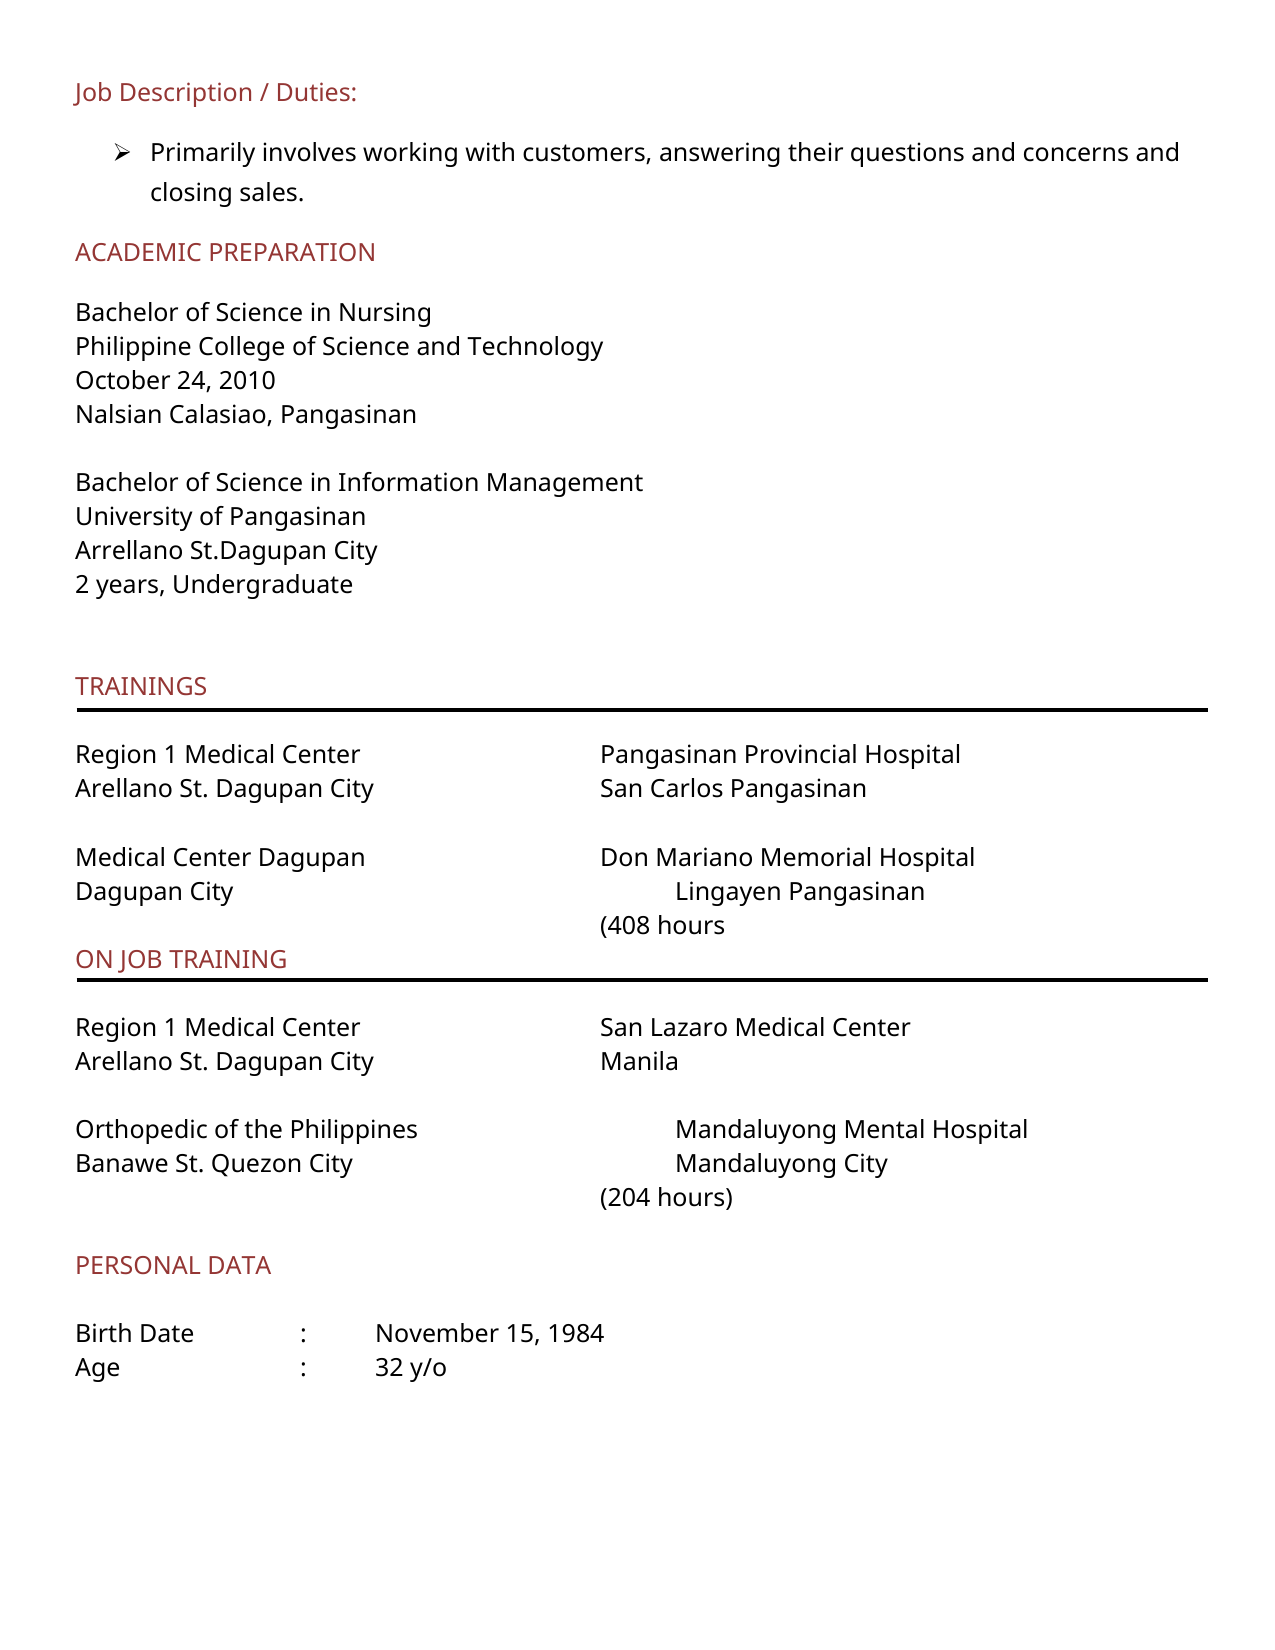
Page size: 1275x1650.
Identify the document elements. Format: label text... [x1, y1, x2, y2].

text Arellano St. Dagupan City San Carlos Pangasinan [75, 771, 1200, 805]
text Age : 32 y/o [75, 1350, 1200, 1384]
text Nalsian Calasiao, Pangasinan [75, 396, 1200, 430]
text October 24, 2010 [75, 362, 1200, 396]
text ON JOB TRAINING [75, 941, 1200, 975]
text Orthopedic of the Philippines Mandaluyong Mental Hospital [75, 1112, 1200, 1146]
text Bachelor of Science in Nursing [75, 294, 1200, 328]
text Dagupan City Lingayen Pangasinan [75, 873, 1200, 907]
text Birth Date : November 15, 1984 [75, 1316, 1200, 1350]
text (204 hours) [75, 1180, 1200, 1214]
text Region 1 Medical Center Pangasinan Provincial Hospital [75, 737, 1200, 771]
text PERSONAL DATA [75, 1248, 1200, 1282]
list Primarily involves working with customers, answering their questions and concerns and closing sales. [112, 135, 1200, 208]
text Medical Center Dagupan Don Mariano Memorial Hospital [75, 839, 1200, 873]
text Job Description / Duties: [75, 75, 1200, 109]
text Arellano St. Dagupan City Manila [75, 1043, 1200, 1078]
text Region 1 Medical Center San Lazaro Medical Center [75, 1009, 1200, 1043]
text (408 hours [75, 907, 1200, 941]
text TRAININGS [75, 669, 1200, 703]
text Banawe St. Quezon City Mandaluyong City [75, 1146, 1200, 1180]
text University of Pangasinan [75, 498, 1200, 533]
text ACADEMIC PREPARATION [75, 234, 1200, 268]
text Bachelor of Science in Information Management [75, 464, 1200, 498]
text 2 years, Undergraduate [75, 567, 1200, 601]
text Philippine College of Science and Technology [75, 328, 1200, 362]
text Arrellano St.Dagupan City [75, 533, 1200, 567]
